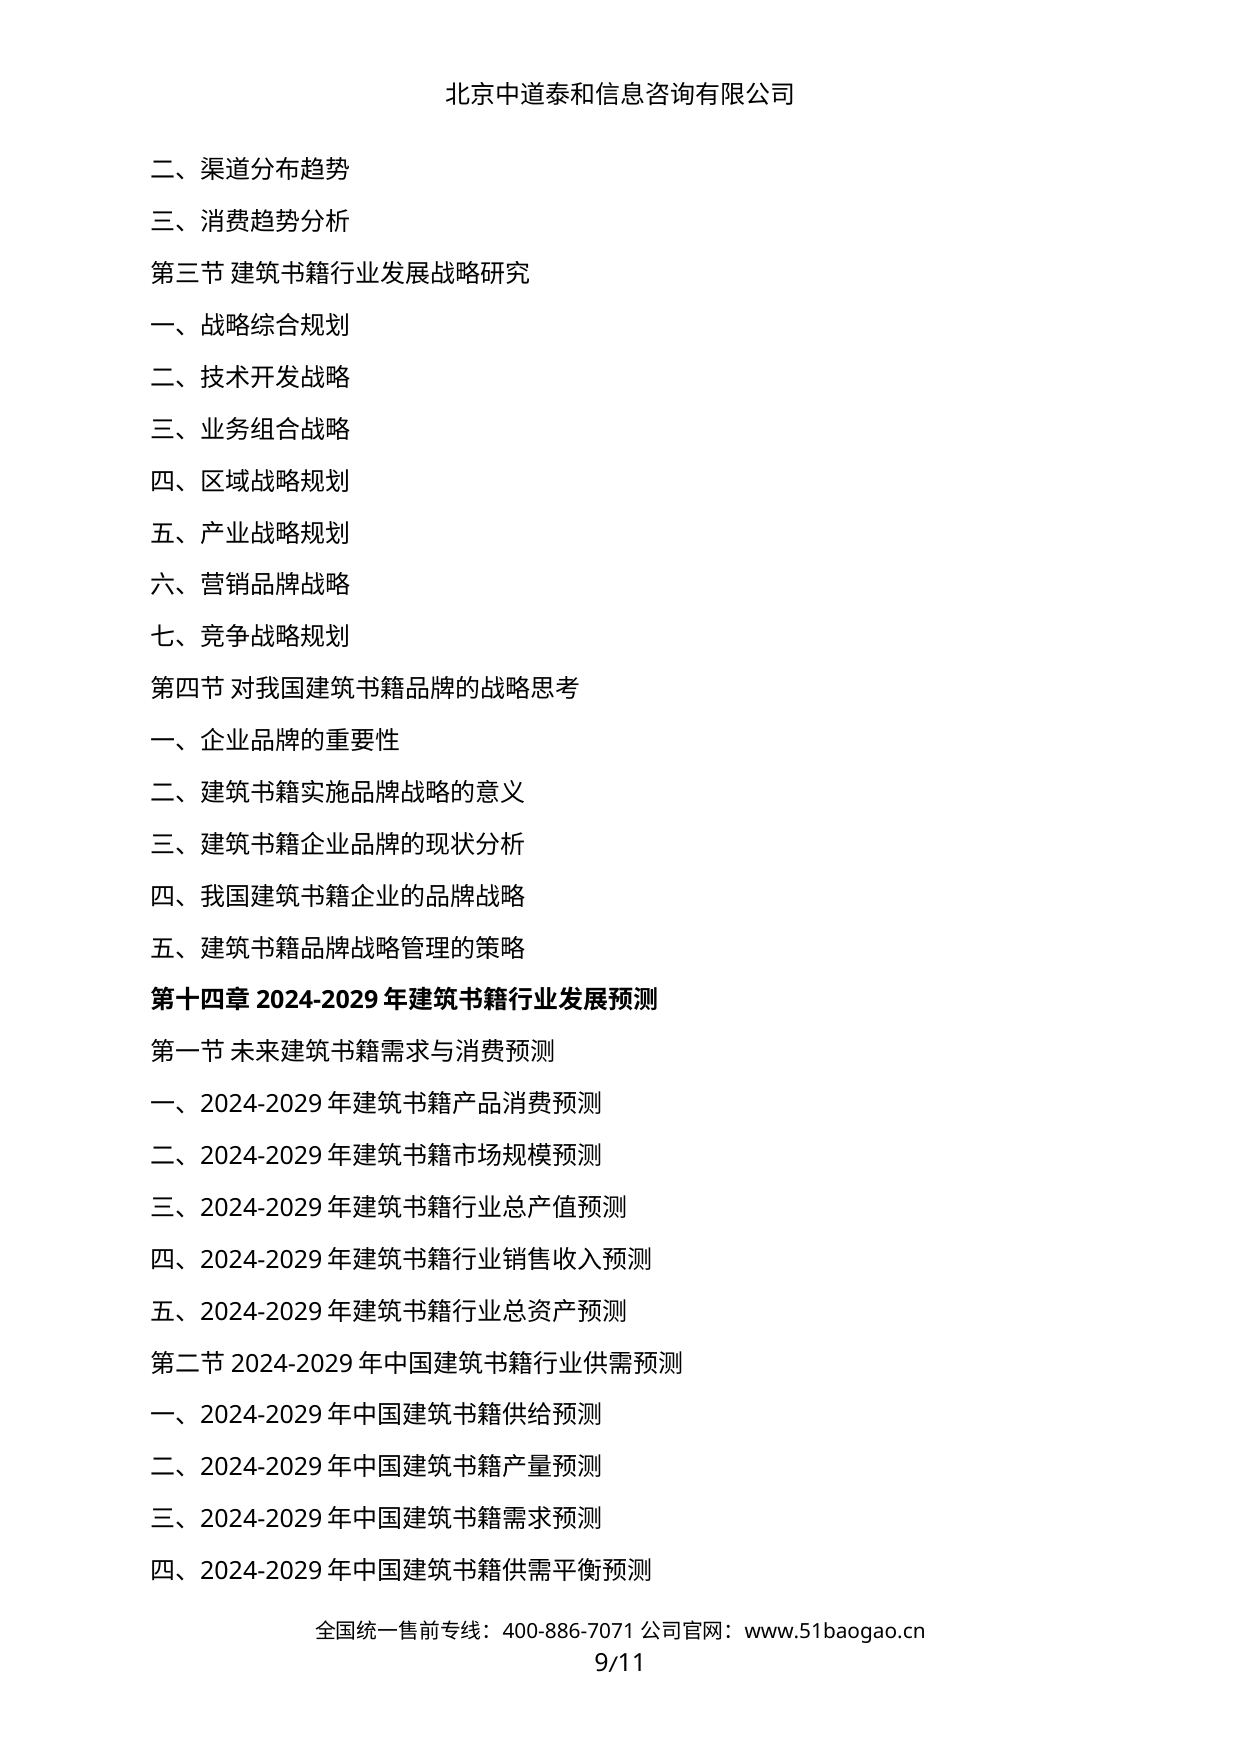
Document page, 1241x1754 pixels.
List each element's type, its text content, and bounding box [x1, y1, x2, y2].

text 一、企业品牌的重要性 [150, 721, 1090, 757]
text 一、战略综合规划 [150, 306, 1090, 342]
text 一、2024-2029年中国建筑书籍供给预测 [150, 1395, 1090, 1431]
text 三、建筑书籍企业品牌的现状分析 [150, 824, 1090, 861]
text 三、业务组合战略 [150, 409, 1090, 446]
text 三、消费趋势分析 [150, 202, 1090, 238]
text 七、竞争战略规划 [150, 617, 1090, 653]
text 一、2024-2029年建筑书籍产品消费预测 [150, 1084, 1090, 1120]
text 三、2024-2029年建筑书籍行业总产值预测 [150, 1187, 1090, 1224]
text 第三节 建筑书籍行业发展战略研究 [150, 254, 1090, 290]
text 四、2024-2029年建筑书籍行业销售收入预测 [150, 1239, 1090, 1276]
text 第四节 对我国建筑书籍品牌的战略思考 [150, 669, 1090, 705]
text 五、2024-2029年建筑书籍行业总资产预测 [150, 1291, 1090, 1327]
text 二、建筑书籍实施品牌战略的意义 [150, 772, 1090, 809]
text 二、渠道分布趋势 [150, 150, 1090, 186]
text 二、技术开发战略 [150, 357, 1090, 394]
text 第一节 未来建筑书籍需求与消费预测 [150, 1032, 1090, 1068]
text 四、2024-2029年中国建筑书籍供需平衡预测 [150, 1551, 1090, 1587]
text 五、建筑书籍品牌战略管理的策略 [150, 928, 1090, 964]
text 第十四章 2024-2029年建筑书籍行业发展预测 [150, 980, 1090, 1016]
text 二、2024-2029年中国建筑书籍产量预测 [150, 1447, 1090, 1483]
text 五、产业战略规划 [150, 513, 1090, 549]
text 六、营销品牌战略 [150, 565, 1090, 601]
text 第二节 2024-2029年中国建筑书籍行业供需预测 [150, 1343, 1090, 1379]
text 四、我国建筑书籍企业的品牌战略 [150, 876, 1090, 912]
text 四、区域战略规划 [150, 461, 1090, 497]
text 三、2024-2029年中国建筑书籍需求预测 [150, 1499, 1090, 1535]
text 二、2024-2029年建筑书籍市场规模预测 [150, 1136, 1090, 1172]
